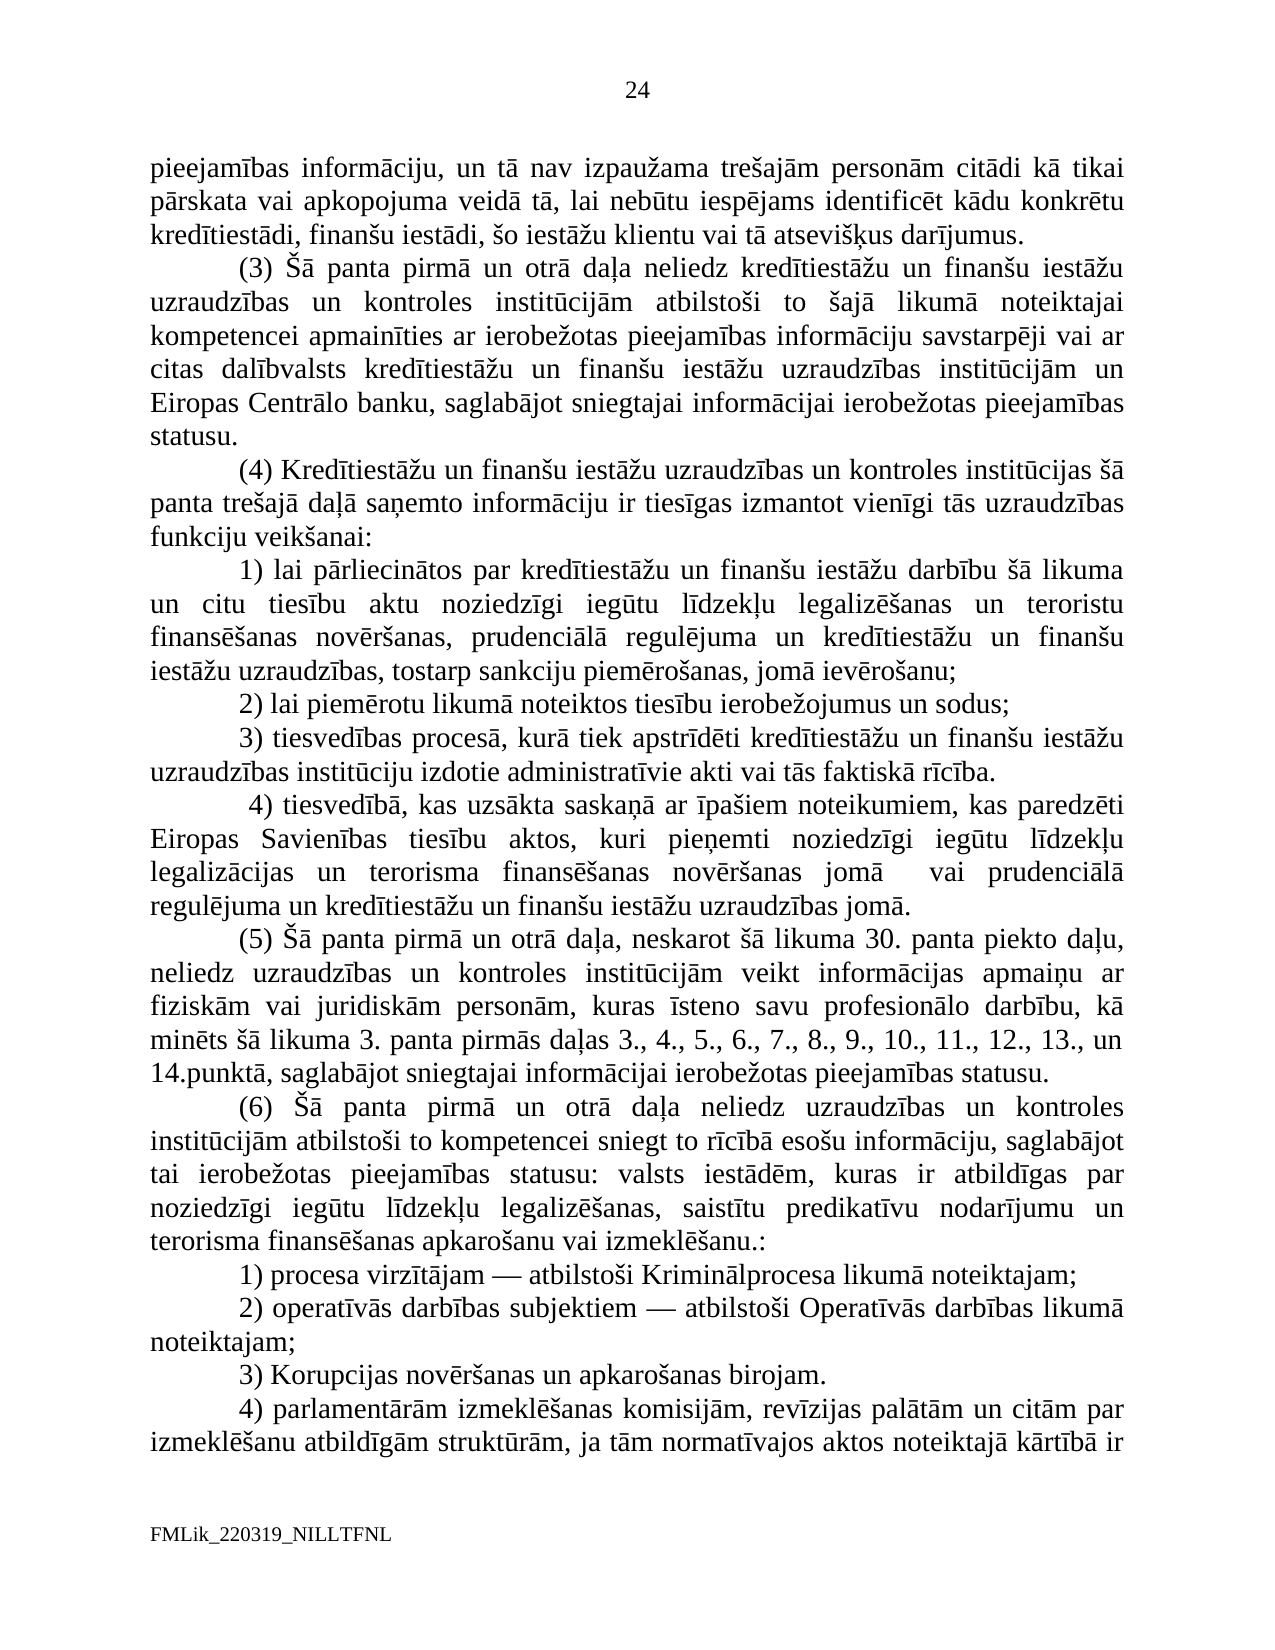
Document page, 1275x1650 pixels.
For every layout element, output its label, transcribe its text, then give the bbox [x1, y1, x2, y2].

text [150, 1391, 1125, 1458]
text 2) lai piemērotu likumā noteiktos tiesību ierobežojumus un sodus; [150, 687, 1125, 720]
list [150, 150, 1125, 251]
text (5) Šā panta pirmā un otrā daļa, neskarot šā likuma 30. panta piekto daļu, neliedz uzraudzības un kontroles institūcijām veikt informācijas apmaiņu ar fiziskām vai juridiskām personām, kuras īsteno savu profesionālo darbību, kā minēts šā likuma 3. panta pirmās daļas 3., 4., 5., 6., 7., 8., 9., 10., 11., 12., 13., un 14.punktā, saglabājot sniegtajai informācijai ierobežotas pieejamības statusu. [150, 921, 1125, 1089]
text 4) tiesvedībā, kas uzsākta saskaņā ar īpašiem noteikumiem, kas paredzēti Eiropas Savienības tiesību aktos, kuri pieņemti noziedzīgi iegūtu līdzekļu legalizācijas un terorisma finansēšanas novēršanas jomā vai prudenciālā regulējuma un kredītiestāžu un finanšu iestāžu uzraudzības jomā. [150, 787, 1125, 921]
text (4) Kredītiestāžu un finanšu iestāžu uzraudzības un kontroles institūcijas šā panta trešajā daļā saņemto informāciju ir tiesīgas izmantot vienīgi tās uzraudzības funkciju veikšanai: [150, 452, 1125, 552]
text (6) Šā panta pirmā un otrā daļa neliedz uzraudzības un kontroles institūcijām atbilstoši to kompetencei sniegt to rīcībā esošu informāciju, saglabājot tai ierobežotas pieejamības statusu: valsts iestādēm, kuras ir atbildīgas par noziedzīgi iegūtu līdzekļu legalizēšanas, saistītu predikatīvu nodarījumu un terorisma finansēšanas apkarošanu vai izmeklēšanu.: [150, 1089, 1125, 1257]
text 3) Korupcijas novēršanas un apkarošanas birojam. [150, 1357, 1125, 1391]
text 2) operatīvās darbības subjektiem — atbilstoši Operatīvās darbības likumā noteiktajam; [150, 1290, 1125, 1357]
text 1) lai pārliecinātos par kredītiestāžu un finanšu iestāžu darbību šā likuma un citu tiesību aktu noziedzīgi iegūtu līdzekļu legalizēšanas un teroristu finansēšanas novēršanas, prudenciālā regulējuma un kredītiestāžu un finanšu iestāžu uzraudzības, tostarp sankciju piemērošanas, jomā ievērošanu; [150, 552, 1125, 687]
text (3) Šā panta pirmā un otrā daļa neliedz kredītiestāžu un finanšu iestāžu uzraudzības un kontroles institūcijām atbilstoši to šajā likumā noteiktajai kompetencei apmainīties ar ierobežotas pieejamības informāciju savstarpēji vai ar citas dalībvalsts kredītiestāžu un finanšu iestāžu uzraudzības institūcijām un Eiropas Centrālo banku, saglabājot sniegtajai informācijai ierobežotas pieejamības statusu. [150, 251, 1125, 452]
text 1) procesa virzītājam — atbilstoši Kriminālprocesa likumā noteiktajam; [150, 1257, 1125, 1290]
text 3) tiesvedības procesā, kurā tiek apstrīdēti kredītiestāžu un finanšu iestāžu uzraudzības institūciju izdotie administratīvie akti vai tās faktiskā rīcība. [150, 720, 1125, 787]
